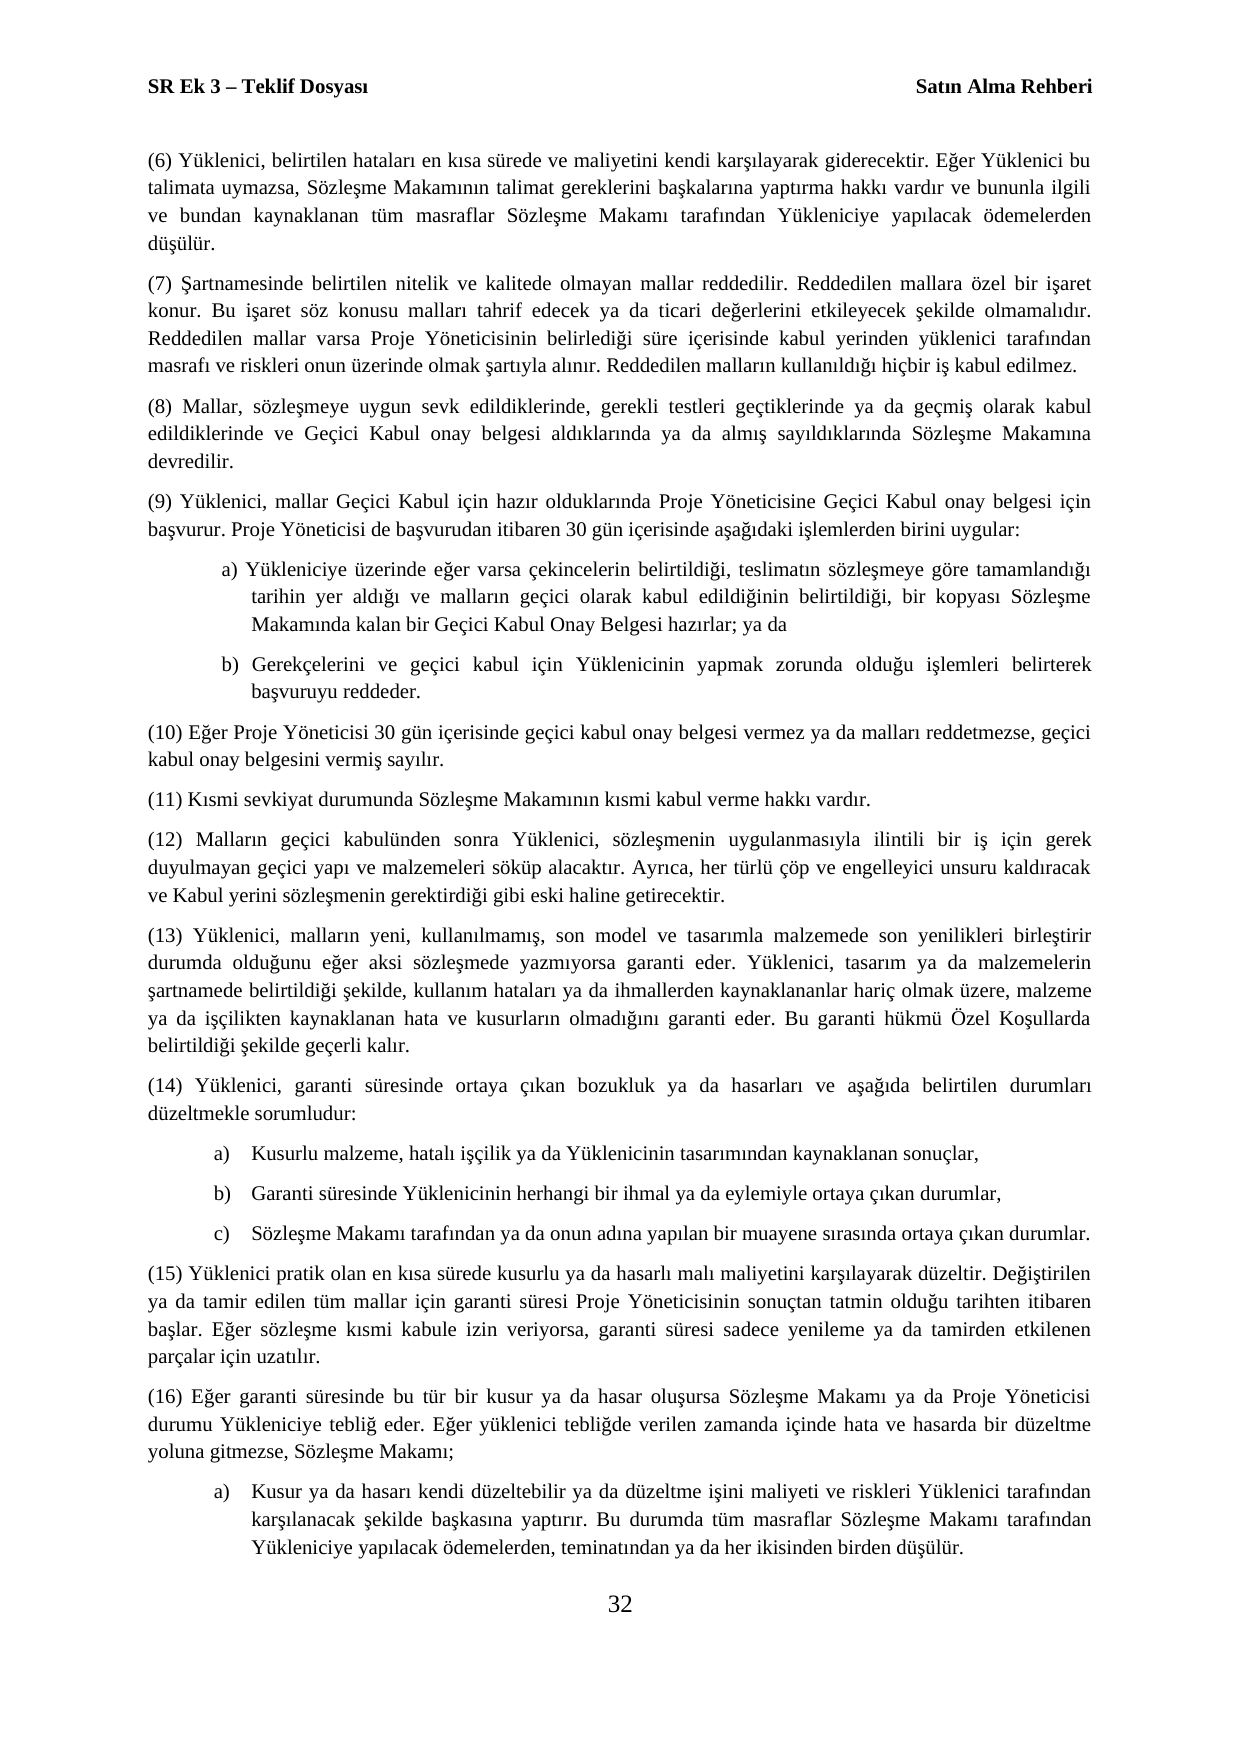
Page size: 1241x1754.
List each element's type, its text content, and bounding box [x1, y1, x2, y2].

text (12) Malların geçici kabulünden sonra Yüklenici, sözleşmenin uygulanmasıyla ilintili bir iş için gerek duyulmayan geçici yapı ve malzemeleri söküp alacaktır. Ayrıca, her türlü çöp ve engelleyici unsuru kaldıracak ve Kabul yerini sözleşmenin gerektirdiği gibi eski haline getirecektir. [148, 827, 1093, 907]
text (16) Eğer garanti süresinde bu tür bir kusur ya da hasar oluşursa Sözleşme Makamı ya da Proje Yöneticisi durumu Yükleniciye tebliğ eder. Eğer yüklenici tebliğde verilen zamanda içinde hata ve hasarda bir düzeltme yoluna gitmezse, Sözleşme Makamı; [148, 1384, 1093, 1463]
list Kusur ya da hasarı kendi düzeltebilir ya da düzeltme işini maliyeti ve riskleri Yüklenici tarafından karşılanacak şekilde başkasına yaptırır. Bu durumda tüm masraflar Sözleşme Makamı tarafından Yükleniciye yapılacak ödemelerden, teminatından ya da her ikisinden birden düşülür. [213, 1479, 1093, 1559]
text a) Yükleniciye üzerinde eğer varsa çekincelerin belirtildiği, teslimatın sözleşmeye göre tamamlandığı tarihin yer aldığı ve malların geçici olarak kabul edildiğinin belirtildiği, bir kopyası Sözleşme Makamında kalan bir Geçici Kabul Onay Belgesi hazırlar; ya da [148, 557, 1093, 636]
list Sözleşme Makamı tarafından ya da onun adına yapılan bir muayene sırasında ortaya çıkan durumlar. [213, 1221, 1093, 1245]
text (9) Yüklenici, mallar Geçici Kabul için hazır olduklarında Proje Yöneticisine Geçici Kabul onay belgesi için başvurur. Proje Yöneticisi de başvurudan itibaren 30 gün içerisinde aşağıdaki işlemlerden birini uygular: [148, 489, 1093, 541]
text (13) Yüklenici, malların yeni, kullanılmamış, son model ve tasarımla malzemede son yenilikleri birleştirir durumda olduğunu eğer aksi sözleşmede yazmıyorsa garanti eder. Yüklenici, tasarım ya da malzemelerin şartnamede belirtildiği şekilde, kullanım hataları ya da ihmallerden kaynaklananlar hariç olmak üzere, malzeme ya da işçilikten kaynaklanan hata ve kusurların olmadığını garanti eder. Bu garanti hükmü Özel Koşullarda belirtildiği şekilde geçerli kalır. [148, 923, 1093, 1057]
text (8) Mallar, sözleşmeye uygun sevk edildiklerinde, gerekli testleri geçtiklerinde ya da geçmiş olarak kabul edildiklerinde ve Geçici Kabul onay belgesi aldıklarında ya da almış sayıldıklarında Sözleşme Makamına devredilir. [148, 393, 1093, 473]
text b) Gerekçelerini ve geçici kabul için Yüklenicinin yapmak zorunda olduğu işlemleri belirterek başvuruyu reddeder. [148, 652, 1093, 703]
text (10) Eğer Proje Yöneticisi 30 gün içerisinde geçici kabul onay belgesi vermez ya da malları reddetmezse, geçici kabul onay belgesini vermiş sayılır. [148, 719, 1093, 771]
list Garanti süresinde Yüklenicinin herhangi bir ihmal ya da eylemiyle ortaya çıkan durumlar, [213, 1181, 1093, 1205]
text (11) Kısmi sevkiyat durumunda Sözleşme Makamının kısmi kabul verme hakkı vardır. [148, 787, 1093, 811]
text (7) Şartnamesinde belirtilen nitelik ve kalitede olmayan mallar reddedilir. Reddedilen mallara özel bir işaret konur. Bu işaret söz konusu malları tahrif edecek ya da ticari değerlerini etkileyecek şekilde olmamalıdır. Reddedilen mallar varsa Proje Yöneticisinin belirlediği süre içerisinde kabul yerinden yüklenici tarafından masrafı ve riskleri onun üzerinde olmak şartıyla alınır. Reddedilen malların kullanıldığı hiçbir iş kabul edilmez. [148, 271, 1093, 377]
list Kusurlu malzeme, hatalı işçilik ya da Yüklenicinin tasarımından kaynaklanan sonuçlar, [213, 1141, 1093, 1165]
text (6) Yüklenici, belirtilen hataları en kısa sürede ve maliyetini kendi karşılayarak giderecektir. Eğer Yüklenici bu talimata uymazsa, Sözleşme Makamının talimat gereklerini başkalarına yaptırma hakkı vardır ve bununla ilgili ve bundan kaynaklanan tüm masraflar Sözleşme Makamı tarafından Yükleniciye yapılacak ödemelerden düşülür. [148, 148, 1093, 254]
text (14) Yüklenici, garanti süresinde ortaya çıkan bozukluk ya da hasarları ve aşağıda belirtilen durumları düzeltmekle sorumludur: [148, 1073, 1093, 1125]
text (15) Yüklenici pratik olan en kısa sürede kusurlu ya da hasarlı malı maliyetini karşılayarak düzeltir. Değiştirilen ya da tamir edilen tüm mallar için garanti süresi Proje Yöneticisinin sonuçtan tatmin olduğu tarihten itibaren başlar. Eğer sözleşme kısmi kabule izin veriyorsa, garanti süresi sadece yenileme ya da tamirden etkilenen parçalar için uzatılır. [148, 1261, 1093, 1368]
